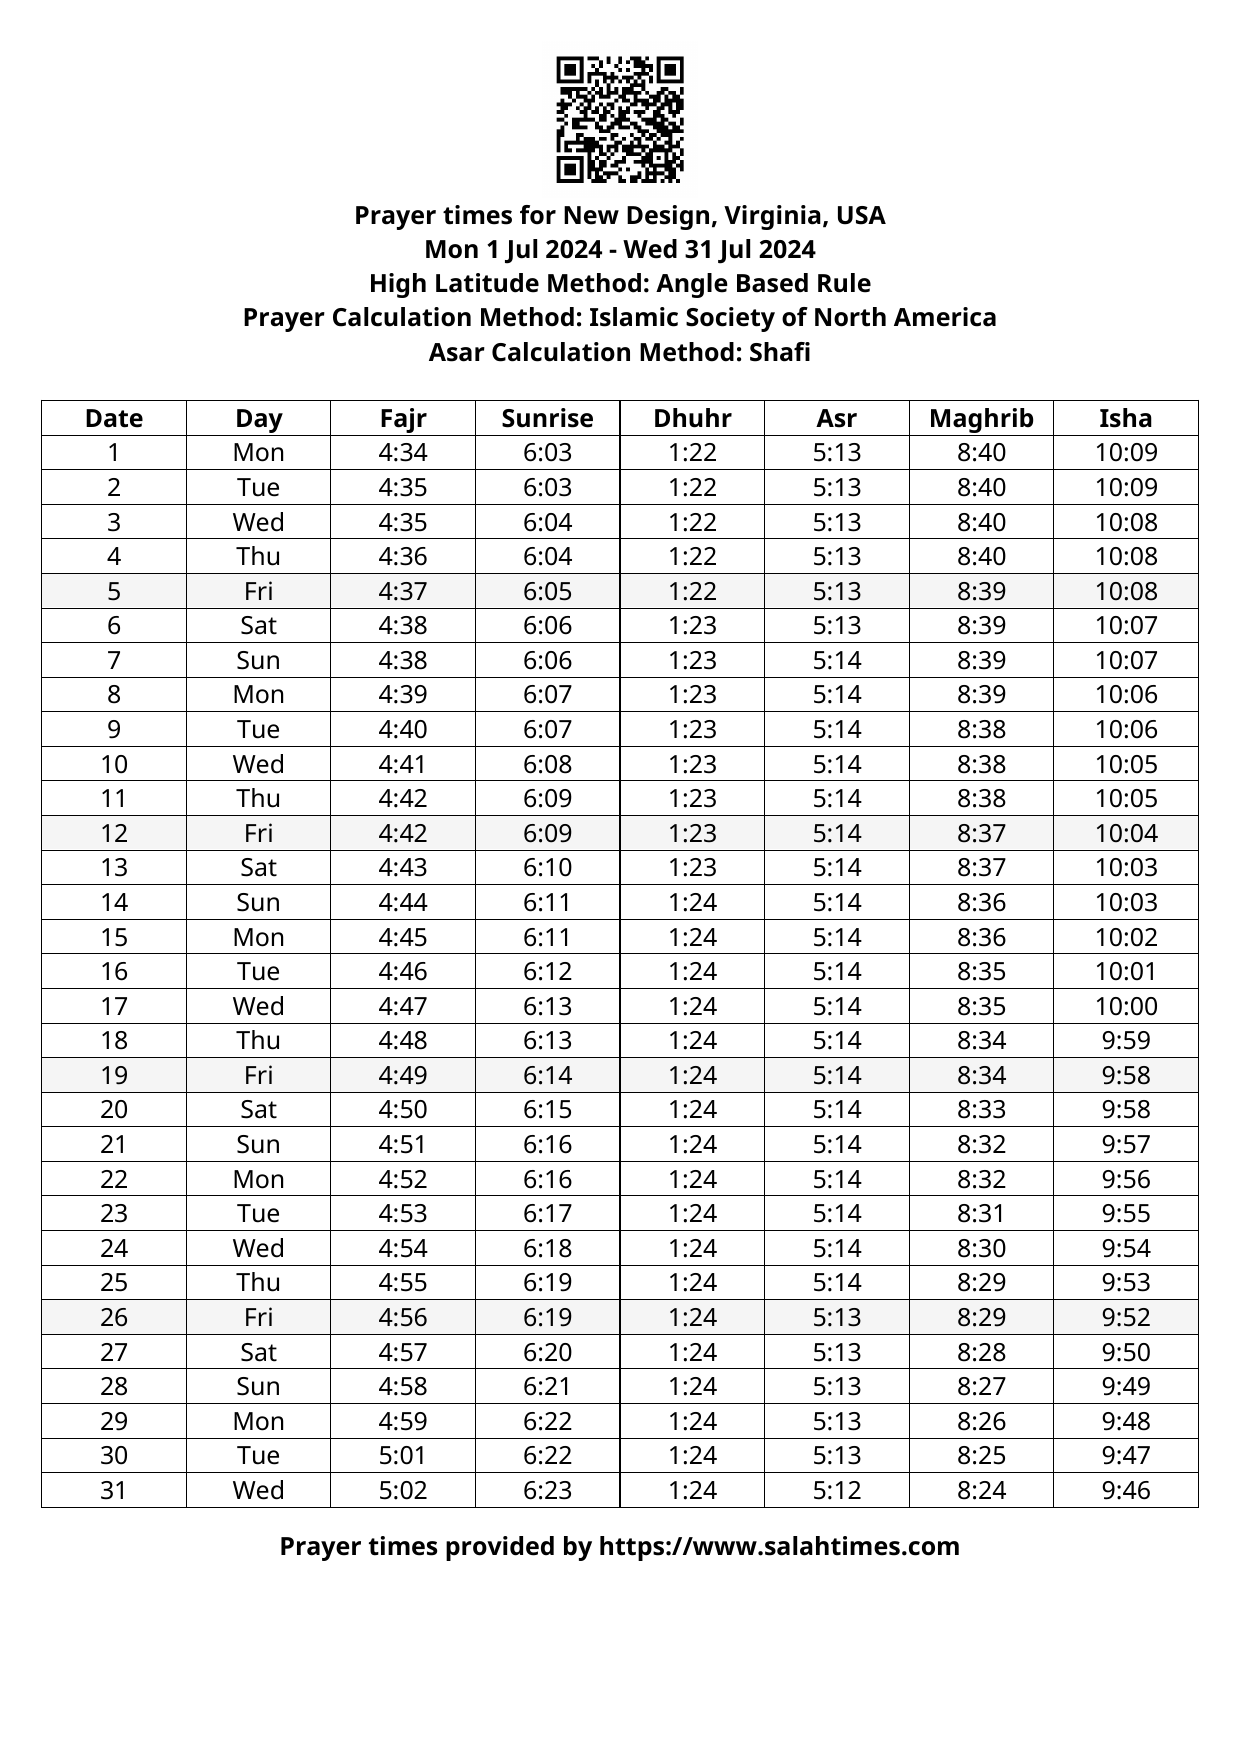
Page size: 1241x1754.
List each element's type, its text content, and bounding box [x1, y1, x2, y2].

text Asar Calculation Method: Shafi [42, 334, 1198, 368]
table_cell 8:33 [910, 1093, 1053, 1126]
table_cell 6:07 [476, 678, 619, 711]
table_cell 4:51 [331, 1127, 475, 1161]
text Prayer times provided by https://www.salahtimes.com [42, 1528, 1198, 1563]
table_cell 4:50 [331, 1093, 475, 1126]
table_cell Sun [187, 885, 330, 919]
table_cell Thu [187, 1266, 330, 1299]
table_cell 5:13 [765, 1439, 909, 1472]
table_cell 1:22 [621, 505, 764, 538]
table_cell 6:12 [476, 954, 619, 988]
table_cell 4:47 [331, 989, 475, 1022]
table_cell 27 [42, 1335, 186, 1368]
table_cell Tue [187, 712, 330, 746]
table_cell Sat [187, 851, 330, 884]
table_cell 4:49 [331, 1058, 475, 1092]
table_cell 5:14 [765, 1093, 909, 1126]
table_cell 2 [42, 470, 186, 504]
table_cell 1:23 [621, 712, 764, 746]
table_cell 9:57 [1054, 1127, 1198, 1161]
table_cell 6:19 [476, 1300, 619, 1334]
table_cell Tue [187, 470, 330, 504]
table_cell 1:23 [621, 781, 764, 815]
table_cell 3 [42, 505, 186, 538]
table_cell 9:58 [1054, 1093, 1198, 1126]
table_cell 6:16 [476, 1162, 619, 1195]
table_cell 8:34 [910, 1058, 1053, 1092]
table_cell 10:09 [1054, 436, 1198, 469]
table_cell 10:03 [1054, 885, 1198, 919]
table_cell 24 [42, 1231, 186, 1264]
table_cell 1:24 [621, 1093, 764, 1126]
table_cell 5:14 [765, 851, 909, 884]
table_cell 1:23 [621, 609, 764, 642]
table_cell Tue [187, 1196, 330, 1230]
picture [542, 41, 699, 198]
table_cell 8:29 [910, 1266, 1053, 1299]
table_cell 8:32 [910, 1127, 1053, 1161]
table_cell 10:06 [1054, 712, 1198, 746]
text Prayer Calculation Method: Islamic Society of North America [42, 300, 1198, 334]
table_header Isha [1054, 401, 1198, 434]
table_cell 4:35 [331, 505, 475, 538]
table_cell 14 [42, 885, 186, 919]
table_cell 10:07 [1054, 643, 1198, 677]
table_cell 31 [42, 1473, 186, 1507]
table_cell 6:06 [476, 643, 619, 677]
table_cell 4:55 [331, 1266, 475, 1299]
table_cell 4:54 [331, 1231, 475, 1264]
table_cell 1:24 [621, 1473, 764, 1507]
table_header Dhuhr [621, 401, 764, 434]
table_cell 9:58 [1054, 1058, 1198, 1092]
table_cell 15 [42, 920, 186, 953]
table_cell 4:56 [331, 1300, 475, 1334]
table_cell 8:26 [910, 1404, 1053, 1437]
table_cell 10:08 [1054, 574, 1198, 607]
table_cell 5:14 [765, 885, 909, 919]
table_cell Sun [187, 1369, 330, 1403]
table_cell Mon [187, 920, 330, 953]
table_cell 5:14 [765, 678, 909, 711]
table_cell 5:14 [765, 920, 909, 953]
text High Latitude Method: Angle Based Rule [42, 266, 1198, 300]
table_cell 1:22 [621, 539, 764, 573]
table_cell 4:59 [331, 1404, 475, 1437]
table_cell 8:29 [910, 1300, 1053, 1334]
table_cell 1:24 [621, 1127, 764, 1161]
table_cell Sat [187, 1093, 330, 1126]
table_cell Wed [187, 1473, 330, 1507]
table_cell 8:40 [910, 470, 1053, 504]
table_cell 8:24 [910, 1473, 1053, 1507]
table_cell 1:24 [621, 989, 764, 1022]
table_cell 22 [42, 1162, 186, 1195]
table_cell 9 [42, 712, 186, 746]
table_cell 6:09 [476, 816, 619, 849]
table_cell 4:52 [331, 1162, 475, 1195]
table_cell 10:09 [1054, 470, 1198, 504]
table_cell Fri [187, 1058, 330, 1092]
table_cell 8:40 [910, 436, 1053, 469]
table_cell 8:36 [910, 885, 1053, 919]
table_cell 6:21 [476, 1369, 619, 1403]
table_cell 23 [42, 1196, 186, 1230]
table_cell 10:01 [1054, 954, 1198, 988]
table_cell 1:24 [621, 1335, 764, 1368]
table_cell Sat [187, 1335, 330, 1368]
table_header Maghrib [910, 401, 1053, 434]
table_cell 10:05 [1054, 781, 1198, 815]
table_cell 13 [42, 851, 186, 884]
table_cell 8:27 [910, 1369, 1053, 1403]
table_cell 1:24 [621, 1024, 764, 1057]
table_cell 8:28 [910, 1335, 1053, 1368]
table_cell Thu [187, 781, 330, 815]
table_cell Fri [187, 574, 330, 607]
table_cell 10:08 [1054, 539, 1198, 573]
table_cell Mon [187, 1162, 330, 1195]
table_cell 1:22 [621, 436, 764, 469]
table_cell 19 [42, 1058, 186, 1092]
table_cell 6:18 [476, 1231, 619, 1264]
table_cell Fri [187, 816, 330, 849]
table_cell 6:04 [476, 505, 619, 538]
table_cell 8:32 [910, 1162, 1053, 1195]
table_cell 1:24 [621, 885, 764, 919]
table_cell 5:13 [765, 539, 909, 573]
table_cell 10:02 [1054, 920, 1198, 953]
table_cell 1:23 [621, 747, 764, 780]
table_cell 5:01 [331, 1439, 475, 1472]
table_cell 5 [42, 574, 186, 607]
table_cell 8 [42, 678, 186, 711]
table_cell 10:07 [1054, 609, 1198, 642]
table_cell Sun [187, 1127, 330, 1161]
table_cell 1:24 [621, 1439, 764, 1472]
table_cell 9:53 [1054, 1266, 1198, 1299]
table_cell 4:40 [331, 712, 475, 746]
table_cell 5:13 [765, 1300, 909, 1334]
table_cell 4:44 [331, 885, 475, 919]
table_cell 4:48 [331, 1024, 475, 1057]
table_cell 6:09 [476, 781, 619, 815]
table_cell 4:35 [331, 470, 475, 504]
table_cell 6:15 [476, 1093, 619, 1126]
table_cell 16 [42, 954, 186, 988]
table_cell 4:53 [331, 1196, 475, 1230]
table_cell Sat [187, 609, 330, 642]
table_cell 8:39 [910, 609, 1053, 642]
table_cell 1:24 [621, 954, 764, 988]
table_cell 9:46 [1054, 1473, 1198, 1507]
table_cell 10:05 [1054, 747, 1198, 780]
table_cell 5:13 [765, 1369, 909, 1403]
table_cell 5:14 [765, 747, 909, 780]
table_cell 6:03 [476, 436, 619, 469]
table_cell 6:03 [476, 470, 619, 504]
table_cell 28 [42, 1369, 186, 1403]
table_cell 4:45 [331, 920, 475, 953]
table_cell 6:22 [476, 1439, 619, 1472]
table_cell 8:39 [910, 643, 1053, 677]
table_cell 6:20 [476, 1335, 619, 1368]
table_header Day [187, 401, 330, 434]
table_cell 9:55 [1054, 1196, 1198, 1230]
table_cell Tue [187, 1439, 330, 1472]
table_cell 5:12 [765, 1473, 909, 1507]
table_cell 5:14 [765, 1231, 909, 1264]
table_cell 10:04 [1054, 816, 1198, 849]
table_cell 8:25 [910, 1439, 1053, 1472]
table_cell 1:23 [621, 816, 764, 849]
table_cell 9:54 [1054, 1231, 1198, 1264]
table_cell Mon [187, 436, 330, 469]
table_cell 10 [42, 747, 186, 780]
table_cell 5:14 [765, 1024, 909, 1057]
table_cell 4:38 [331, 609, 475, 642]
table_header Fajr [331, 401, 475, 434]
table_cell 6:04 [476, 539, 619, 573]
table_cell 11 [42, 781, 186, 815]
table_cell 25 [42, 1266, 186, 1299]
table_cell 5:14 [765, 1127, 909, 1161]
table_cell 1:24 [621, 1266, 764, 1299]
table_cell 6 [42, 609, 186, 642]
table_cell 8:31 [910, 1196, 1053, 1230]
table_cell 8:40 [910, 505, 1053, 538]
table_cell Wed [187, 1231, 330, 1264]
table_cell 6:17 [476, 1196, 619, 1230]
table_cell 8:40 [910, 539, 1053, 573]
table_cell 18 [42, 1024, 186, 1057]
table_cell 4:42 [331, 781, 475, 815]
table_cell 5:14 [765, 1058, 909, 1092]
table_cell 6:14 [476, 1058, 619, 1092]
table_cell Mon [187, 1404, 330, 1437]
table_cell 1:23 [621, 678, 764, 711]
table_cell 5:13 [765, 470, 909, 504]
table_cell 1:23 [621, 851, 764, 884]
table_cell 26 [42, 1300, 186, 1334]
table_header Date [42, 401, 186, 434]
table_cell 8:37 [910, 851, 1053, 884]
table_cell 10:08 [1054, 505, 1198, 538]
table_cell 8:37 [910, 816, 1053, 849]
table_cell 6:08 [476, 747, 619, 780]
table_cell 8:34 [910, 1024, 1053, 1057]
table_cell 6:10 [476, 851, 619, 884]
table_cell 4:42 [331, 816, 475, 849]
table_cell 6:19 [476, 1266, 619, 1299]
table_cell 6:13 [476, 1024, 619, 1057]
table_cell 9:56 [1054, 1162, 1198, 1195]
table_cell Thu [187, 1024, 330, 1057]
table_cell 4:43 [331, 851, 475, 884]
table_cell 4:37 [331, 574, 475, 607]
table_cell 5:14 [765, 816, 909, 849]
table_cell 6:23 [476, 1473, 619, 1507]
table_cell 5:13 [765, 574, 909, 607]
table_cell 6:16 [476, 1127, 619, 1161]
table_cell 21 [42, 1127, 186, 1161]
table_cell 10:03 [1054, 851, 1198, 884]
table_cell 5:13 [765, 609, 909, 642]
table_cell 5:14 [765, 954, 909, 988]
table_cell 1 [42, 436, 186, 469]
table_cell 9:52 [1054, 1300, 1198, 1334]
table_cell 8:35 [910, 989, 1053, 1022]
table_cell 8:38 [910, 747, 1053, 780]
table_cell 9:50 [1054, 1335, 1198, 1368]
table_cell 5:14 [765, 1162, 909, 1195]
table_cell 30 [42, 1439, 186, 1472]
table_cell 17 [42, 989, 186, 1022]
table_cell 5:14 [765, 1196, 909, 1230]
table_cell 4:41 [331, 747, 475, 780]
table_cell 8:36 [910, 920, 1053, 953]
table_cell 8:35 [910, 954, 1053, 988]
table_cell Tue [187, 954, 330, 988]
table_cell 4:36 [331, 539, 475, 573]
table_cell Wed [187, 989, 330, 1022]
table_cell 1:23 [621, 643, 764, 677]
table_cell 10:06 [1054, 678, 1198, 711]
table_cell 4:57 [331, 1335, 475, 1368]
table_cell Mon [187, 678, 330, 711]
table_header Asr [765, 401, 909, 434]
table_cell 1:24 [621, 1404, 764, 1437]
table_cell 8:30 [910, 1231, 1053, 1264]
table_cell 1:24 [621, 920, 764, 953]
table_cell Wed [187, 747, 330, 780]
text Prayer times for New Design, Virginia, USA [42, 198, 1198, 232]
table_cell 6:11 [476, 920, 619, 953]
table_cell 4:46 [331, 954, 475, 988]
table_cell 1:22 [621, 574, 764, 607]
table_cell 6:07 [476, 712, 619, 746]
table_cell 1:24 [621, 1058, 764, 1092]
table_cell 5:13 [765, 436, 909, 469]
table_cell 4:39 [331, 678, 475, 711]
table_cell Wed [187, 505, 330, 538]
table_cell 9:59 [1054, 1024, 1198, 1057]
table_cell 5:14 [765, 781, 909, 815]
table_cell 1:22 [621, 470, 764, 504]
table_cell 9:49 [1054, 1369, 1198, 1403]
table_cell 5:14 [765, 712, 909, 746]
table_cell Thu [187, 539, 330, 573]
table_cell 20 [42, 1093, 186, 1126]
table_cell 8:38 [910, 781, 1053, 815]
table_cell 5:13 [765, 1335, 909, 1368]
table_cell 5:14 [765, 989, 909, 1022]
table_cell 29 [42, 1404, 186, 1437]
table_cell 4:38 [331, 643, 475, 677]
table_cell 8:39 [910, 678, 1053, 711]
table_cell 1:24 [621, 1369, 764, 1403]
table_cell 4:34 [331, 436, 475, 469]
table_cell 5:02 [331, 1473, 475, 1507]
table_cell 1:24 [621, 1196, 764, 1230]
table_cell 6:13 [476, 989, 619, 1022]
table_cell Fri [187, 1300, 330, 1334]
table_cell 5:13 [765, 1404, 909, 1437]
table_cell 8:38 [910, 712, 1053, 746]
table_cell 1:24 [621, 1300, 764, 1334]
table_cell 1:24 [621, 1231, 764, 1264]
table_cell Sun [187, 643, 330, 677]
table_cell 6:06 [476, 609, 619, 642]
table_cell 1:24 [621, 1162, 764, 1195]
table_cell 5:13 [765, 505, 909, 538]
table_cell 8:39 [910, 574, 1053, 607]
table_cell 4 [42, 539, 186, 573]
text Mon 1 Jul 2024 - Wed 31 Jul 2024 [42, 232, 1198, 266]
table_cell 6:05 [476, 574, 619, 607]
table_cell 9:47 [1054, 1439, 1198, 1472]
table_cell 9:48 [1054, 1404, 1198, 1437]
table_cell 7 [42, 643, 186, 677]
table_cell 6:11 [476, 885, 619, 919]
table_cell 12 [42, 816, 186, 849]
table_header Sunrise [476, 401, 619, 434]
table_cell 4:58 [331, 1369, 475, 1403]
table_cell 6:22 [476, 1404, 619, 1437]
table_cell 5:14 [765, 643, 909, 677]
table_cell 10:00 [1054, 989, 1198, 1022]
table_cell 5:14 [765, 1266, 909, 1299]
